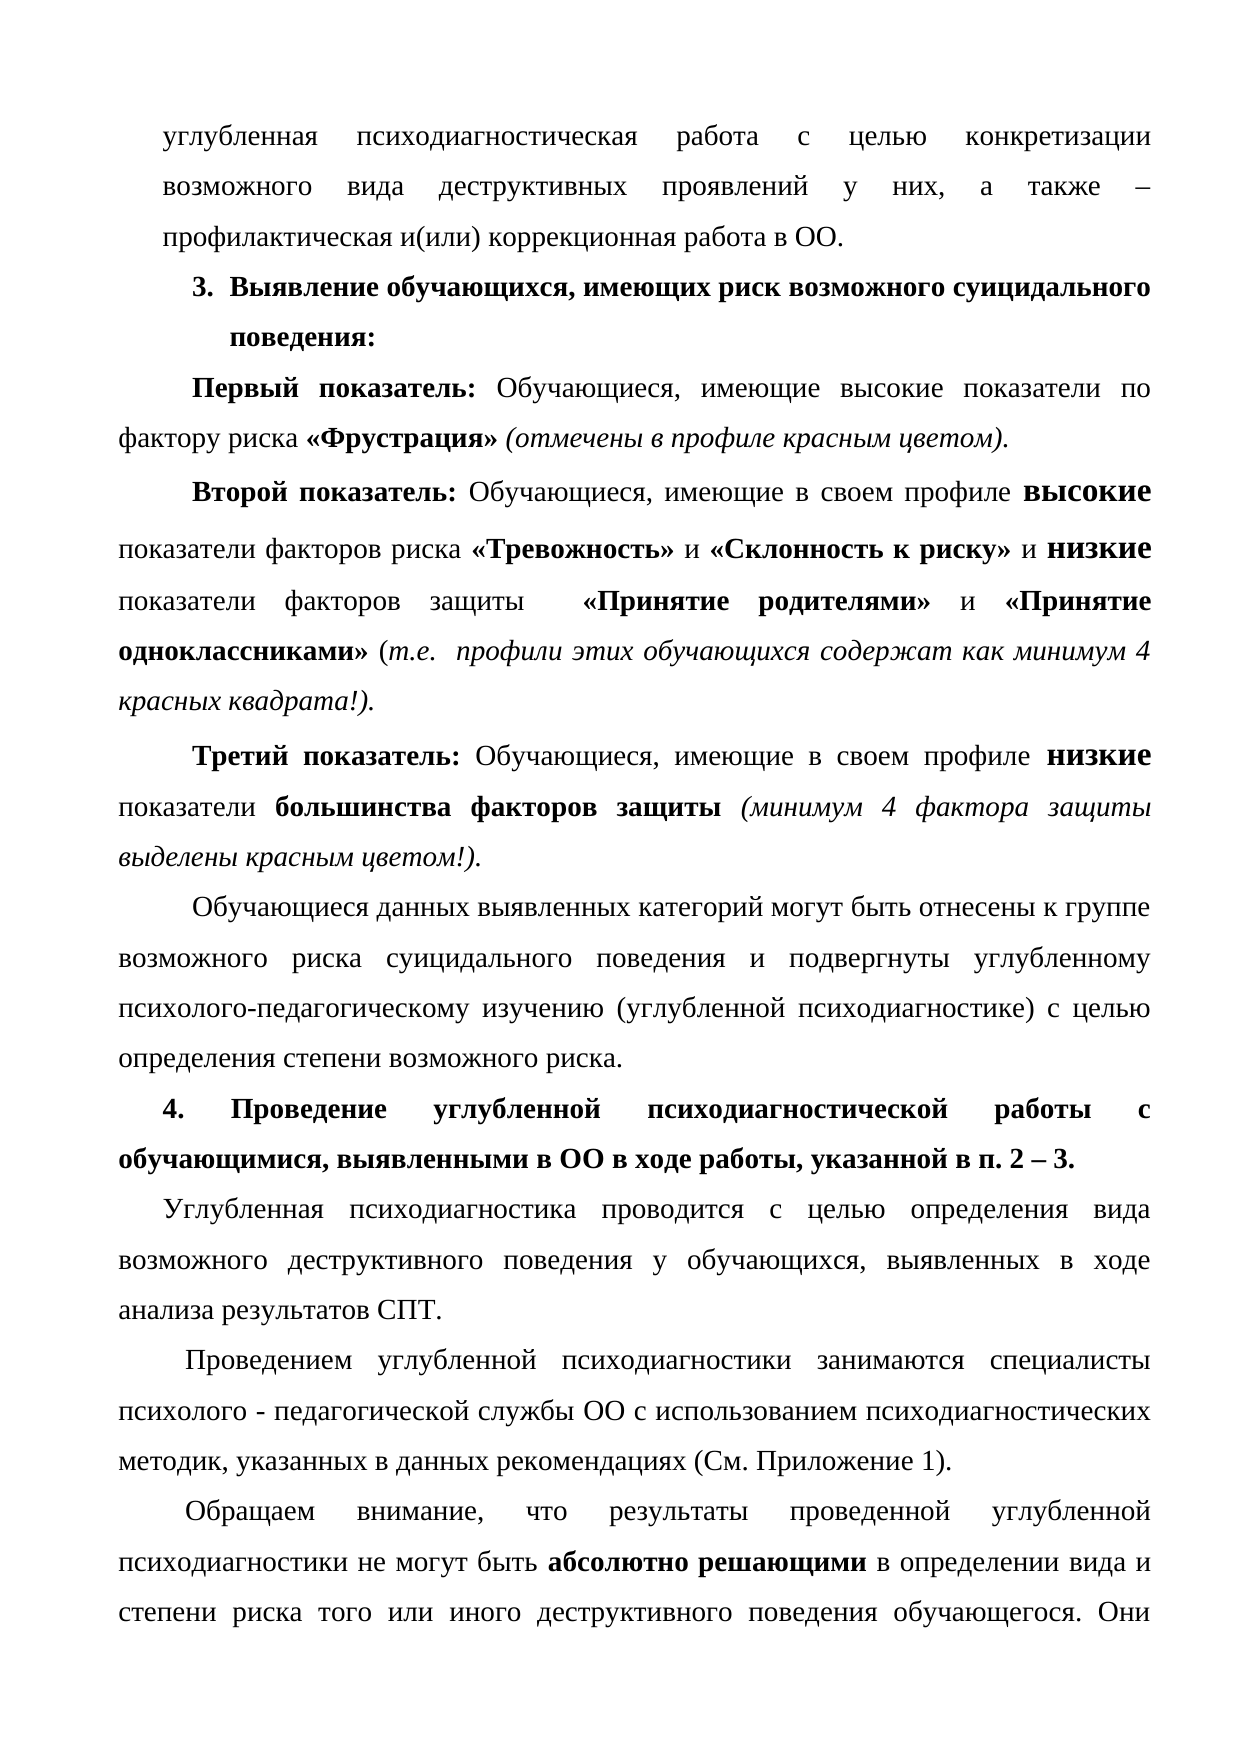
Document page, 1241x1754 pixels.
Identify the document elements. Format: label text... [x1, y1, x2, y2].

text Углубленная психодиагностика проводится с целью определения вида возможного деструктивного поведения у обучающихся, выявленных в ходе анализа результатов СПТ. [118, 1191, 1152, 1326]
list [118, 1493, 1152, 1627]
list Первый показатель: Обучающиеся, имеющие высокие показатели по фактору риска «Фрустрация» (отмечены в профиле красным цветом). [118, 370, 1152, 453]
text 4. Проведение углубленной психодиагностической работы с обучающимися, выявленными в ОО в ходе работы, указанной в п. 2 – 3. [118, 1091, 1152, 1175]
list Выявление обучающихся, имеющих риск возможного суицидального поведения: [192, 269, 1152, 353]
list Проведением углубленной психодиагностики занимаются специалисты психолого - педагогической службы ОО с использованием психодиагностических методик, указанных в данных рекомендациях (См. Приложение 1). [118, 1342, 1152, 1477]
list Обучающиеся данных выявленных категорий могут быть отнесены к группе возможного риска суицидального поведения и подвергнуты углубленному психолого-педагогическому изучению (углубленной психодиагностике) с целью определения степени возможного риска. [118, 889, 1152, 1074]
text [162, 118, 1152, 252]
list Второй показатель: Обучающиеся, имеющие в своем профиле высокие показатели факторов риска «Тревожность» и «Склонность к риску» и низкие показатели факторов защиты «Принятие родителями» и «Принятие одноклассниками» (т.е. профили этих обучающихся содержат как минимум 4 красных квадрата!). [118, 470, 1152, 717]
list Третий показатель: Обучающиеся, имеющие в своем профиле низкие показатели большинства факторов защиты (минимум 4 фактора защиты выделены красным цветом!). [118, 734, 1152, 873]
